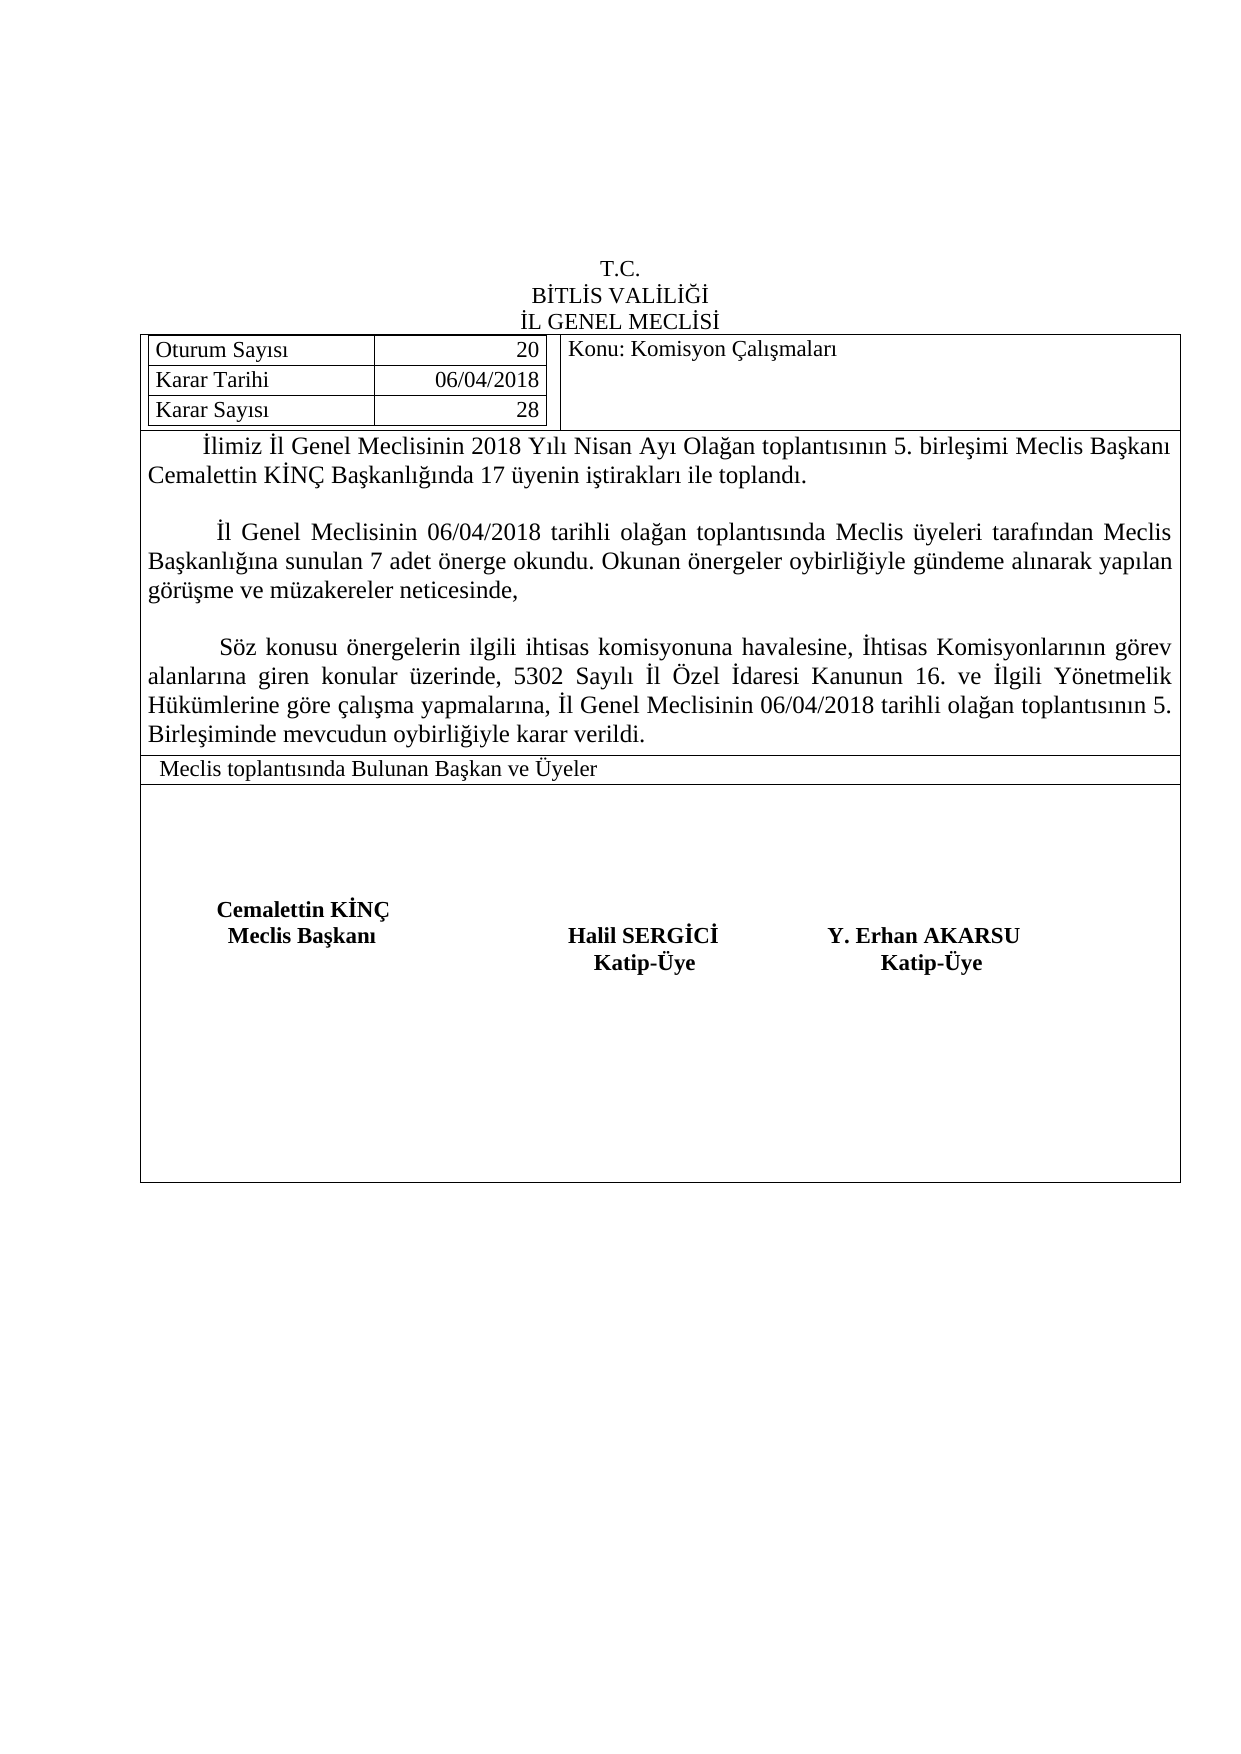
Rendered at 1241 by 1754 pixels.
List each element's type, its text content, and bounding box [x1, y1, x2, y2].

text İL GENEL MECLİSİ [148, 308, 1093, 334]
table_cell İlimiz İl Genel Meclisinin 2018 Yılı Nisan Ayı Olağan toplantısının 5. birleşimi Meclis Başkanı Cemalettin KİNÇ Başkanlığında 17 üyenin iştirakları ile toplandı. İl Genel Meclisinin 06/04/2018 tarihli olağan toplantısında Meclis üyeleri tarafından Meclis Başkanlığına sunulan 7 adet önerge okundu. Okunan önergeler oybirliğiyle gündeme alınarak yapılan görüşme ve müzakereler neticesinde, Söz konusu önergelerin ilgili ihtisas komisyonuna havalesine, İhtisas Komisyonlarının görev alanlarına giren konular üzerinde, 5302 Sayılı İl Özel İdaresi Kanunun 16. ve İlgili Yönetmelik Hükümlerine göre çalışma yapmalarına, İl Genel Meclisinin 06/04/2018 tarihli olağan toplantısının 5. Birleşiminde mevcudun oybirliğiyle karar verildi. [141, 431, 1180, 754]
table_header [141, 335, 560, 430]
table_cell Cemalettin KİNÇ Meclis Başkanı Halil SERGİCİ Y. Erhan AKARSU Katip-Üye Katip-Üye [141, 785, 1180, 1182]
table_header Konu: Komisyon Çalışmaları [561, 335, 1180, 430]
table_cell Meclis toplantısında Bulunan Başkan ve Üyeler [141, 756, 1180, 784]
text T.C. [148, 255, 1093, 282]
text BİTLİS VALİLİĞİ [148, 282, 1093, 308]
